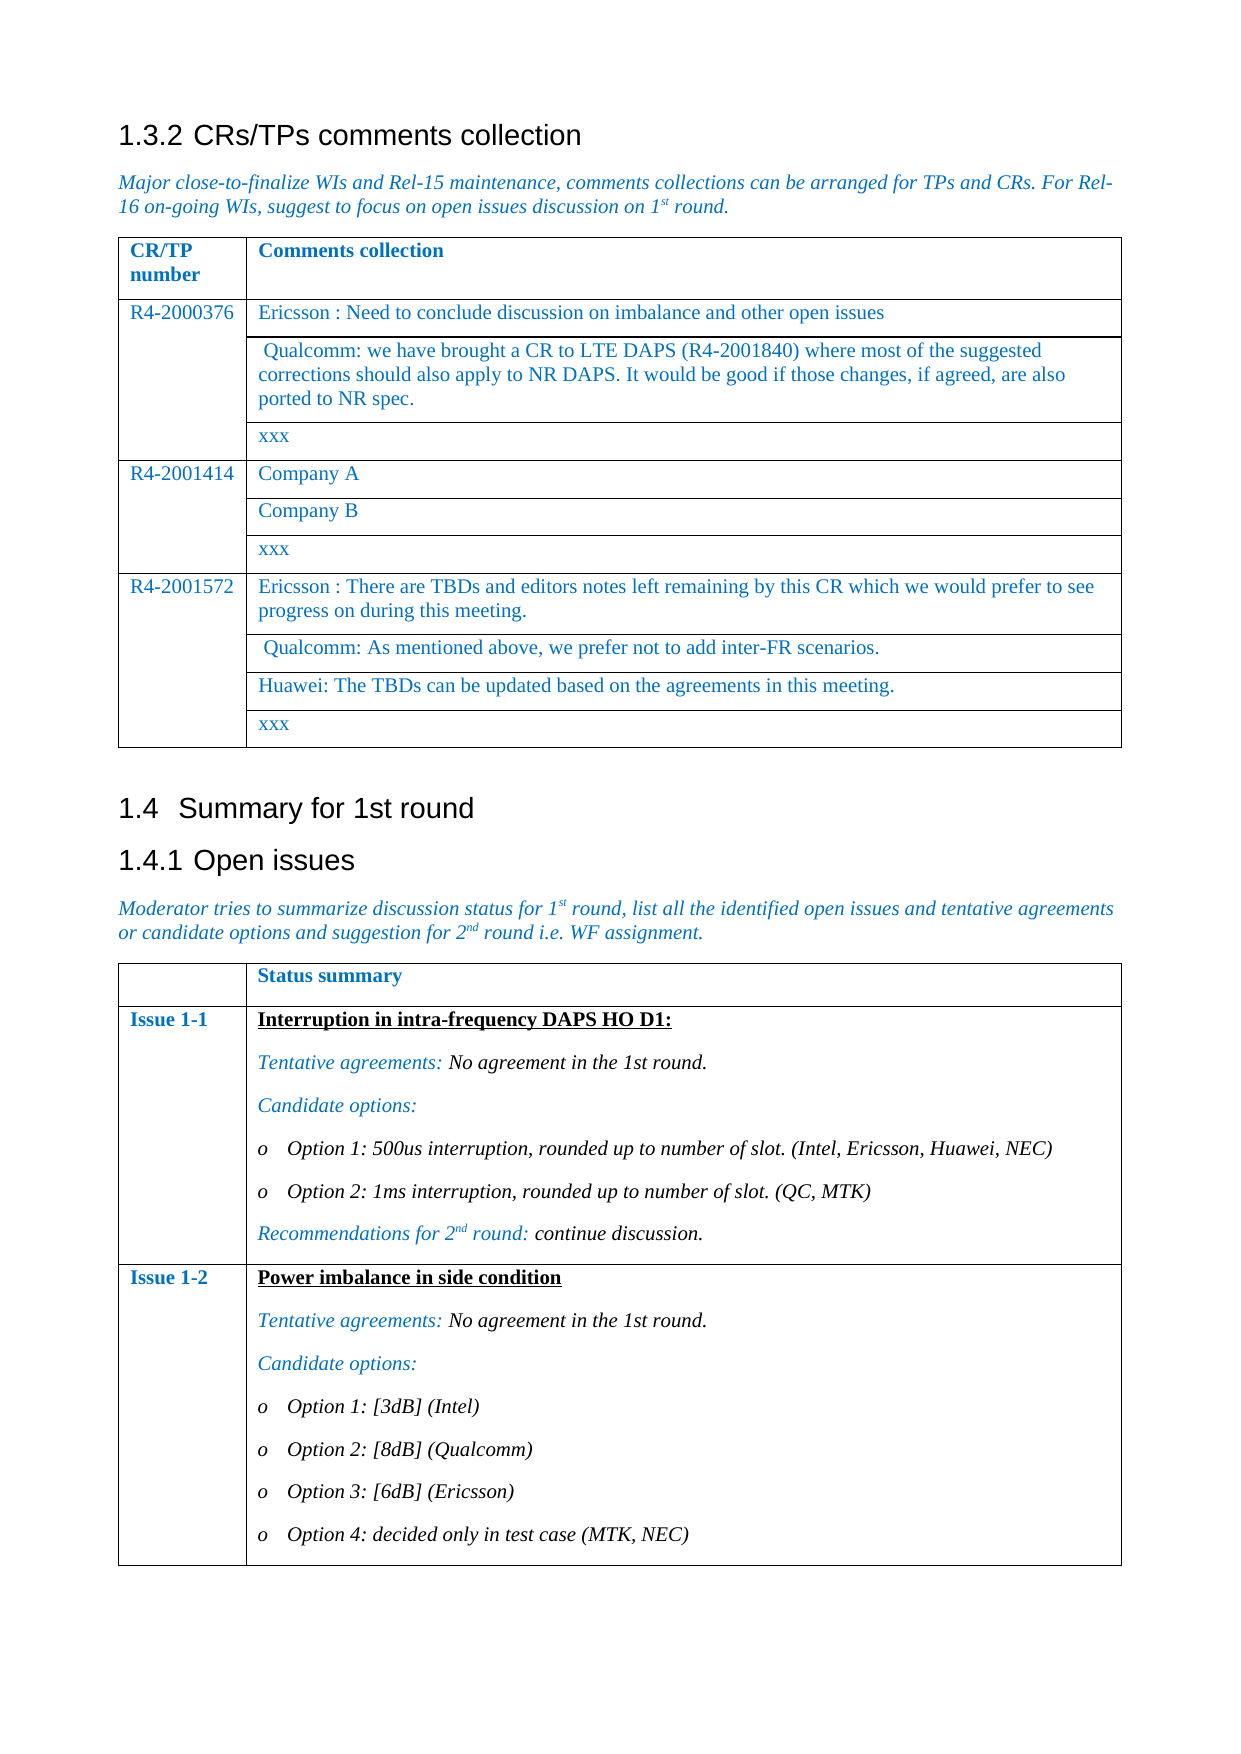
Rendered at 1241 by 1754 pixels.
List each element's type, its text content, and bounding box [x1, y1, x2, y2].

table_header Status summary [247, 964, 1121, 1006]
table_cell Company B [247, 499, 1121, 535]
table_cell R4-2001572 [119, 574, 246, 747]
table_cell Issue 1-2 [119, 1265, 246, 1565]
table_cell Interruption in intra-frequency DAPS HO D1: Tentative agreements: No agreement in the 1st round. Candidate options: o Option 1: 500us interruption, rounded up to number of slot. (Intel, Ericsson, Huawei, NEC) o Option 2: 1ms interruption, rounded up to number of slot. (QC, MTK) Recommendations for 2nd round: continue discussion. [247, 1007, 1121, 1264]
table_header [119, 964, 246, 1006]
subtitle CRs/TPs comments collection [118, 118, 1122, 152]
table_header CR/TP number [119, 238, 246, 299]
table_cell Ericsson : There are TBDs and editors notes left remaining by this CR which we would prefer to see progress on during this meeting. [247, 574, 1121, 634]
table_cell Ericsson : Need to conclude discussion on imbalance and other open issues [247, 300, 1121, 336]
table_cell xxx [247, 423, 1121, 460]
table_cell Huawei: The TBDs can be updated based on the agreements in this meeting. [247, 673, 1121, 709]
subtitle Summary for 1st round [118, 791, 1122, 824]
table_cell xxx [247, 711, 1121, 747]
table_cell Company A [247, 461, 1121, 497]
table_cell Qualcomm: we have brought a CR to LTE DAPS (R4-2001840) where most of the suggested corrections should also apply to NR DAPS. It would be good if those changes, if agreed, are also ported to NR spec. [247, 338, 1121, 422]
subtitle Open issues [118, 843, 1122, 877]
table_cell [247, 1265, 1121, 1565]
text Major close-to-finalize WIs and Rel-15 maintenance, comments collections can be arranged for TPs and CRs. For Rel-16 on-going WIs, suggest to focus on open issues discussion on 1st round. [118, 170, 1122, 218]
table_header Comments collection [247, 238, 1121, 299]
table_cell R4-2001414 [119, 461, 246, 573]
text Moderator tries to summarize discussion status for 1st round, list all the identified open issues and tentative agreements or candidate options and suggestion for 2nd round i.e. WF assignment. [118, 896, 1122, 944]
table_cell R4-2000376 [119, 300, 246, 460]
table_cell Issue 1-1 [119, 1007, 246, 1264]
table_cell Qualcomm: As mentioned above, we prefer not to add inter-FR scenarios. [247, 635, 1121, 672]
table_cell xxx [247, 536, 1121, 573]
